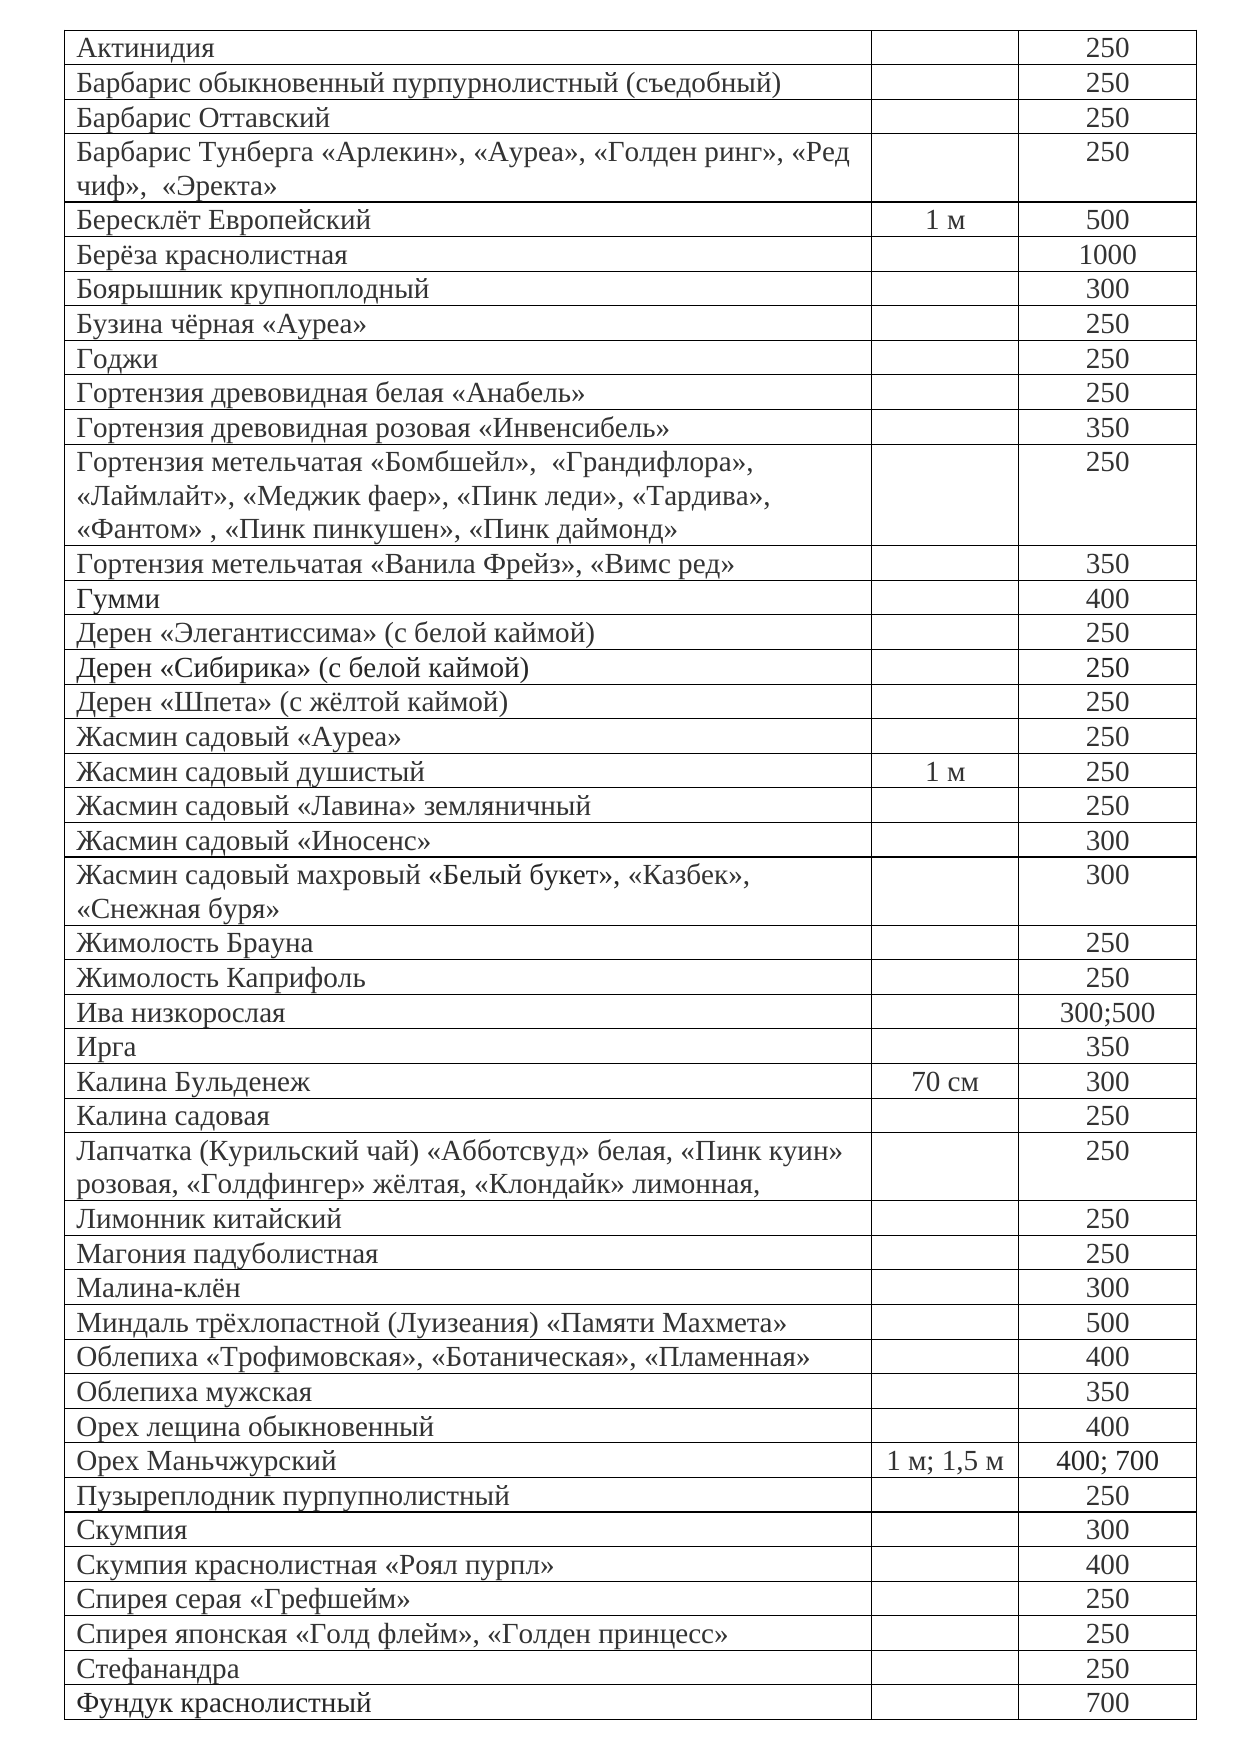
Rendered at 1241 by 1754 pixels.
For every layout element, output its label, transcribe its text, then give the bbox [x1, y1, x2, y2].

table_cell [872, 237, 1018, 271]
table_cell [872, 375, 1018, 409]
table_cell 250 [1019, 1616, 1196, 1650]
table_cell Магония падуболистная [65, 1236, 871, 1269]
table_cell 350 [1019, 1029, 1196, 1063]
table_cell [872, 995, 1018, 1028]
table_cell [872, 1029, 1018, 1063]
table_cell 400 [1019, 581, 1196, 614]
table_cell [872, 685, 1018, 718]
table_cell [872, 1340, 1018, 1373]
table_cell 250 [1019, 788, 1196, 822]
table_cell 250 [1019, 134, 1196, 201]
table_cell [872, 1547, 1018, 1581]
table_cell Дерен «Сибирика» (с белой каймой) [65, 650, 871, 683]
table_cell Миндаль трёхлопастной (Луизеания) «Памяти Махмета» [65, 1305, 871, 1338]
table_cell Годжи [65, 341, 871, 374]
table_cell Пузыреплодник пурпупнолистный [65, 1478, 871, 1511]
table_cell Спирея серая «Грефшейм» [65, 1582, 871, 1615]
table_cell [872, 31, 1018, 64]
table_cell 250 [1019, 685, 1196, 718]
table_cell 700 [1019, 1685, 1196, 1719]
table_cell [872, 272, 1018, 305]
table_cell 1 м [872, 754, 1018, 787]
table_cell [872, 546, 1018, 580]
table_cell 300 [1019, 823, 1196, 856]
table_cell 400 [1019, 1340, 1196, 1373]
table_cell 500 [1019, 203, 1196, 236]
table_cell [872, 581, 1018, 614]
table_cell Гортензия древовидная розовая «Инвенсибель» [65, 410, 871, 443]
table_cell [872, 1236, 1018, 1269]
table_cell 350 [1019, 1374, 1196, 1408]
table_cell Жимолость Каприфоль [65, 960, 871, 994]
table_cell 250 [1019, 306, 1196, 340]
table_cell 300;500 [1019, 995, 1196, 1028]
table_cell [872, 1616, 1018, 1650]
table_cell 250 [1019, 926, 1196, 959]
table_cell Барбарис обыкновенный пурпурнолистный (съедобный) [65, 65, 871, 99]
table_cell Орех Маньчжурский [65, 1443, 871, 1477]
table_cell [872, 65, 1018, 99]
table_cell 250 [1019, 341, 1196, 374]
table_cell 300 [1019, 1064, 1196, 1097]
table_cell 250 [1019, 719, 1196, 753]
table_cell Лимонник китайский [65, 1201, 871, 1235]
table_cell Актинидия [65, 31, 871, 64]
table_cell Барбарис Оттавский [65, 100, 871, 133]
table_cell Жасмин садовый «Ауреа» [65, 719, 871, 753]
table_cell Гортензия метельчатая «Ванила Фрейз», «Вимс ред» [65, 546, 871, 580]
table_cell Жасмин садовый махровый «Белый букет», «Казбек», «Снежная буря» [65, 858, 871, 924]
table_cell 250 [1019, 754, 1196, 787]
table_cell Стефанандра [65, 1651, 871, 1684]
table_cell Боярышник крупноплодный [65, 272, 871, 305]
table_cell 70 см [872, 1064, 1018, 1097]
table_cell 250 [1019, 375, 1196, 409]
table_cell Малина-клён [65, 1270, 871, 1304]
table_cell Скумпия краснолистная «Роял пурпл» [65, 1547, 871, 1581]
table_cell [872, 858, 1018, 924]
table_cell [872, 134, 1018, 201]
table_cell [872, 615, 1018, 649]
table_cell Лапчатка (Курильский чай) «Абботсвуд» белая, «Пинк куин» розовая, «Голдфингер» жёлтая, «Клондайк» лимонная, [65, 1133, 871, 1200]
table_cell [872, 1478, 1018, 1511]
table_cell Бузина чёрная «Ауреа» [65, 306, 871, 340]
table_cell 250 [1019, 960, 1196, 994]
table_cell Скумпия [65, 1513, 871, 1546]
table_cell [872, 341, 1018, 374]
table_cell 350 [1019, 546, 1196, 580]
table_cell Ива низкорослая [65, 995, 871, 1028]
table_cell 250 [1019, 65, 1196, 99]
table_cell 250 [1019, 1201, 1196, 1235]
table_cell 1 м [872, 203, 1018, 236]
table_cell [872, 1513, 1018, 1546]
table_cell [872, 1201, 1018, 1235]
table_cell Калина Бульденеж [65, 1064, 871, 1097]
table_cell Гортензия древовидная белая «Анабель» [65, 375, 871, 409]
table_cell [872, 1099, 1018, 1132]
table_cell [872, 1685, 1018, 1719]
table_cell 250 [1019, 615, 1196, 649]
table_cell [872, 926, 1018, 959]
table_cell 250 [1019, 1099, 1196, 1132]
table_cell Бересклёт Европейский [65, 203, 871, 236]
table_cell [872, 306, 1018, 340]
table_cell [872, 823, 1018, 856]
table_cell Берёза краснолистная [65, 237, 871, 271]
table_cell 1000 [1019, 237, 1196, 271]
table_cell 250 [1019, 1478, 1196, 1511]
table_cell 250 [1019, 650, 1196, 683]
table_cell Спирея японская «Голд флейм», «Голден принцесс» [65, 1616, 871, 1650]
table_cell 1 м; 1,5 м [872, 1443, 1018, 1477]
table_cell 400 [1019, 1409, 1196, 1442]
table_cell Облепиха мужская [65, 1374, 871, 1408]
table_cell Жасмин садовый «Иносенс» [65, 823, 871, 856]
table_cell Барбарис Тунберга «Арлекин», «Ауреа», «Голден ринг», «Ред чиф», «Эректа» [65, 134, 871, 201]
table_cell Ирга [65, 1029, 871, 1063]
table_cell 250 [1019, 1236, 1196, 1269]
table_cell 300 [1019, 272, 1196, 305]
table_cell 350 [1019, 410, 1196, 443]
table_cell 400; 700 [1019, 1443, 1196, 1477]
table_cell 300 [1019, 858, 1196, 924]
table_cell [872, 1651, 1018, 1684]
table_cell [872, 788, 1018, 822]
table_cell [872, 1305, 1018, 1338]
table_cell [872, 1409, 1018, 1442]
table_cell Орех лещина обыкновенный [65, 1409, 871, 1442]
table_cell Гумми [65, 581, 871, 614]
table_cell 250 [1019, 1582, 1196, 1615]
table_cell [872, 960, 1018, 994]
table_cell [872, 1582, 1018, 1615]
table_cell Дерен «Элегантиссима» (с белой каймой) [65, 615, 871, 649]
table_cell Жасмин садовый «Лавина» земляничный [65, 788, 871, 822]
table_cell Гортензия метельчатая «Бомбшейл», «Грандифлора», «Лаймлайт», «Меджик фаер», «Пинк леди», «Тардива», «Фантом» , «Пинк пинкушен», «Пинк даймонд» [65, 445, 871, 545]
table_cell Дерен «Шпета» (с жёлтой каймой) [65, 685, 871, 718]
table_cell 250 [1019, 31, 1196, 64]
table_cell [872, 1374, 1018, 1408]
table_cell [872, 719, 1018, 753]
table_cell Жасмин садовый душистый [65, 754, 871, 787]
table_cell [872, 100, 1018, 133]
table_cell 400 [1019, 1547, 1196, 1581]
table_cell [872, 410, 1018, 443]
table_cell 500 [1019, 1305, 1196, 1338]
table_cell [872, 1270, 1018, 1304]
table_cell Жимолость Брауна [65, 926, 871, 959]
table_cell 250 [1019, 445, 1196, 545]
table_cell [872, 445, 1018, 545]
table_cell 300 [1019, 1513, 1196, 1546]
table_cell Калина садовая [65, 1099, 871, 1132]
table_cell 300 [1019, 1270, 1196, 1304]
table_cell 250 [1019, 100, 1196, 133]
table_cell [872, 1133, 1018, 1200]
table_cell 250 [1019, 1133, 1196, 1200]
table_cell Фундук краснолистный [65, 1685, 871, 1719]
table_cell 250 [1019, 1651, 1196, 1684]
table_cell Облепиха «Трофимовская», «Ботаническая», «Пламенная» [65, 1340, 871, 1373]
table_cell [872, 650, 1018, 683]
